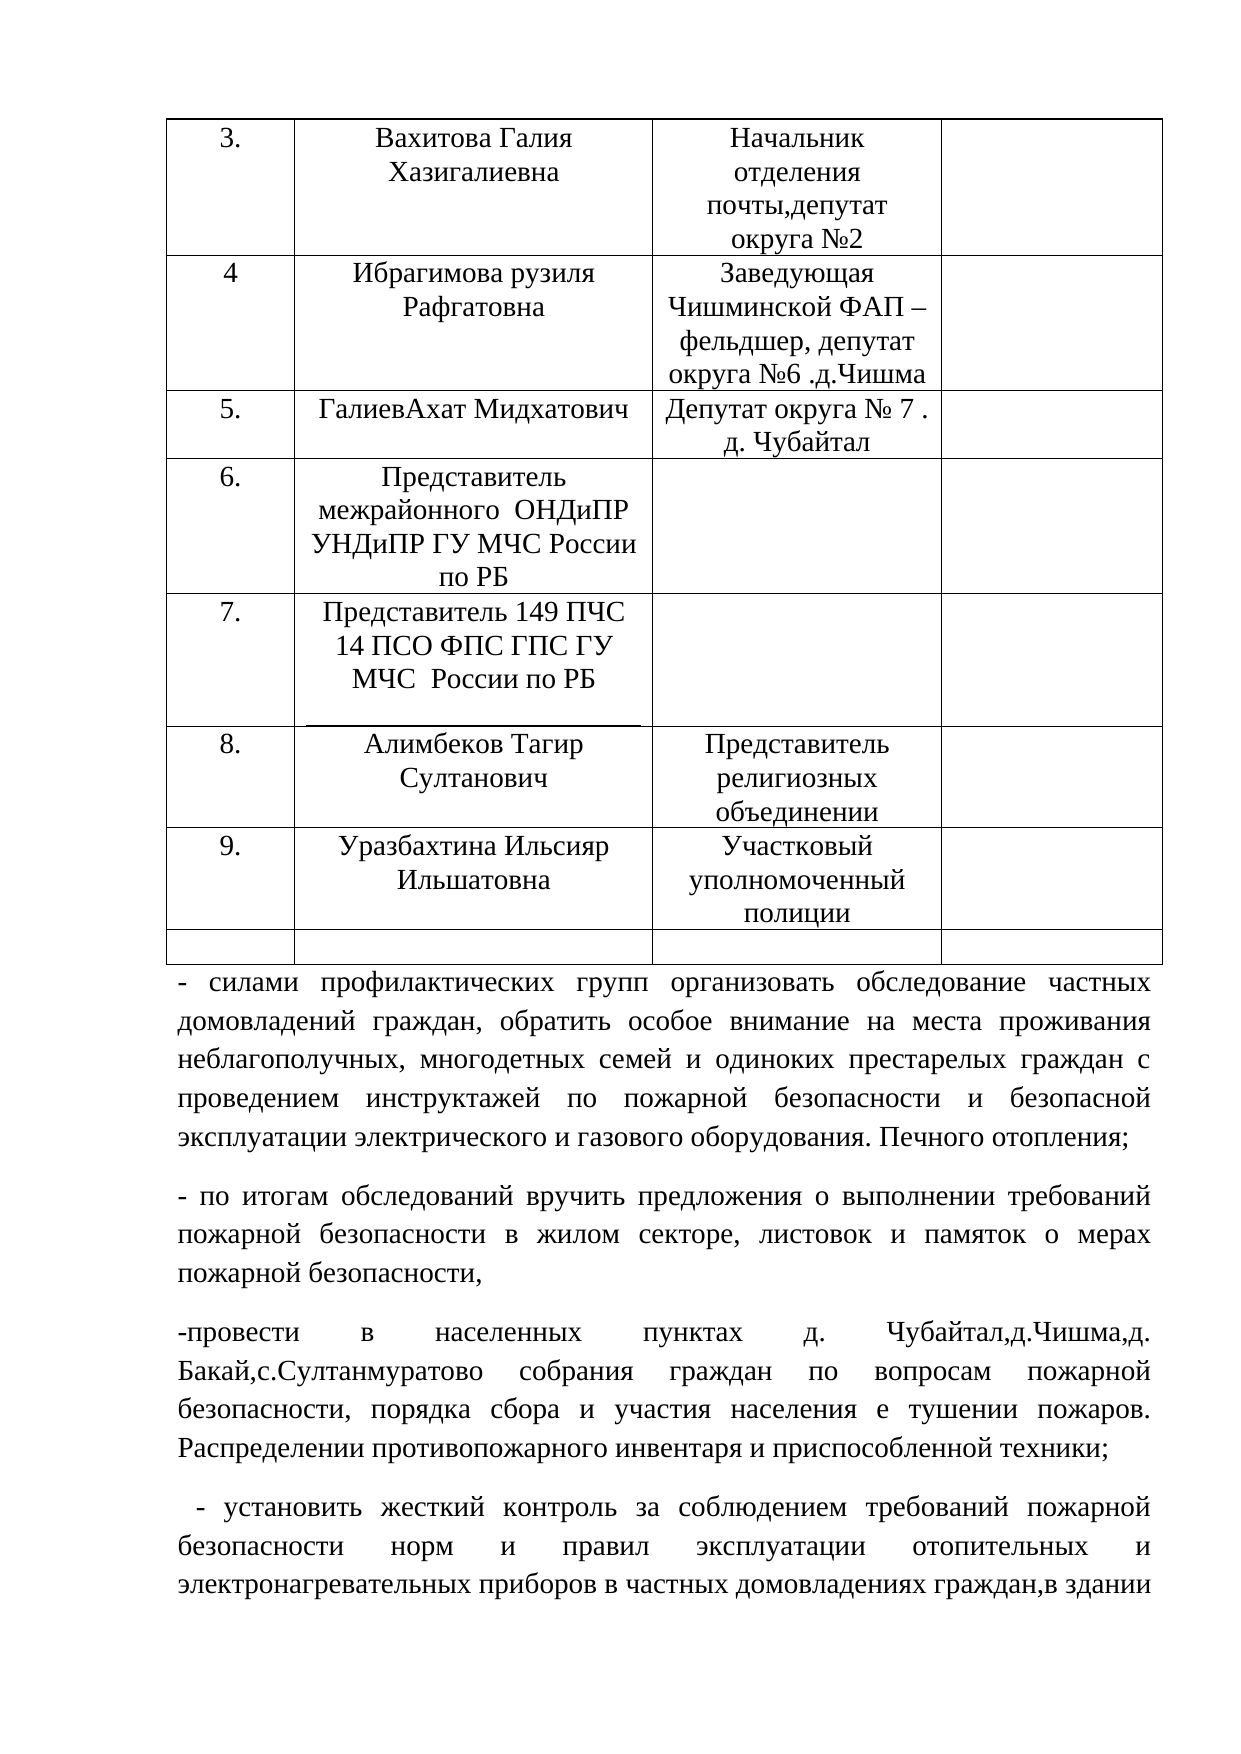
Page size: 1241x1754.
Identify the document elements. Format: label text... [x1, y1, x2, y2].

table_cell Представитель религиозных объединении [653, 727, 941, 827]
text -провести в населенных пунктах д. Чубайтал,д.Чишма,д. Бакай,с.Султанмуратово собрания граждан по вопросам пожарной безопасности, порядка сбора и участия населения е тушении пожаров. Распределении противопожарного инвентаря и приспособленной техники; [177, 1314, 1152, 1464]
table_cell Ибрагимова рузиля Рафгатовна [295, 256, 652, 390]
text - по итогам обследований вручить предложения о выполнении требований пожарной безопасности в жилом секторе, листовок и памяток о мерах пожарной безопасности, [177, 1178, 1152, 1289]
table_cell Алимбеков Тагир Султанович [295, 727, 652, 827]
table_cell [942, 391, 1162, 458]
table_cell Вахитова Галия Хазигалиевна [295, 120, 652, 254]
table_cell [653, 930, 941, 963]
table_cell Начальник отделения почты,депутат округа №2 [653, 120, 941, 254]
table_cell ГалиевАхат Мидхатович [295, 391, 652, 458]
table_cell Заведующая Чишминской ФАП –фельдшер, депутат округа №6 .д.Чишма [653, 256, 941, 390]
table_cell [942, 120, 1162, 254]
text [177, 1489, 1152, 1600]
table_cell 7. [167, 594, 294, 726]
table_cell [942, 256, 1162, 390]
table_cell [942, 828, 1162, 929]
table_cell 3. [167, 120, 294, 254]
table_cell Уразбахтина Ильсияр Ильшатовна [295, 828, 652, 929]
table_cell [942, 930, 1162, 963]
table_cell [942, 594, 1162, 726]
table_cell [942, 727, 1162, 827]
table_cell Участковый уполномоченный полиции [653, 828, 941, 929]
table_cell [167, 930, 294, 963]
table_cell 5. [167, 391, 294, 458]
table_cell [295, 594, 652, 726]
table_cell Представитель межрайонного ОНДиПР УНДиПР ГУ МЧС России по РБ [295, 459, 652, 593]
table_cell 4 [167, 256, 294, 390]
table_cell 6. [167, 459, 294, 593]
text - силами профилактических групп организовать обследование частных домовладений граждан, обратить особое внимание на места проживания неблагополучных, многодетных семей и одиноких престарелых граждан с проведением инструктажей по пожарной безопасности и безопасной эксплуатации электрического и газового оборудования. Печного отопления; [177, 965, 1152, 1152]
table_cell Депутат округа № 7 . д. Чубайтал [653, 391, 941, 458]
table_cell [653, 459, 941, 593]
table_cell 9. [167, 828, 294, 929]
table_cell [942, 459, 1162, 593]
table_cell [295, 930, 652, 963]
table_cell [653, 594, 941, 726]
table_cell 8. [167, 727, 294, 827]
